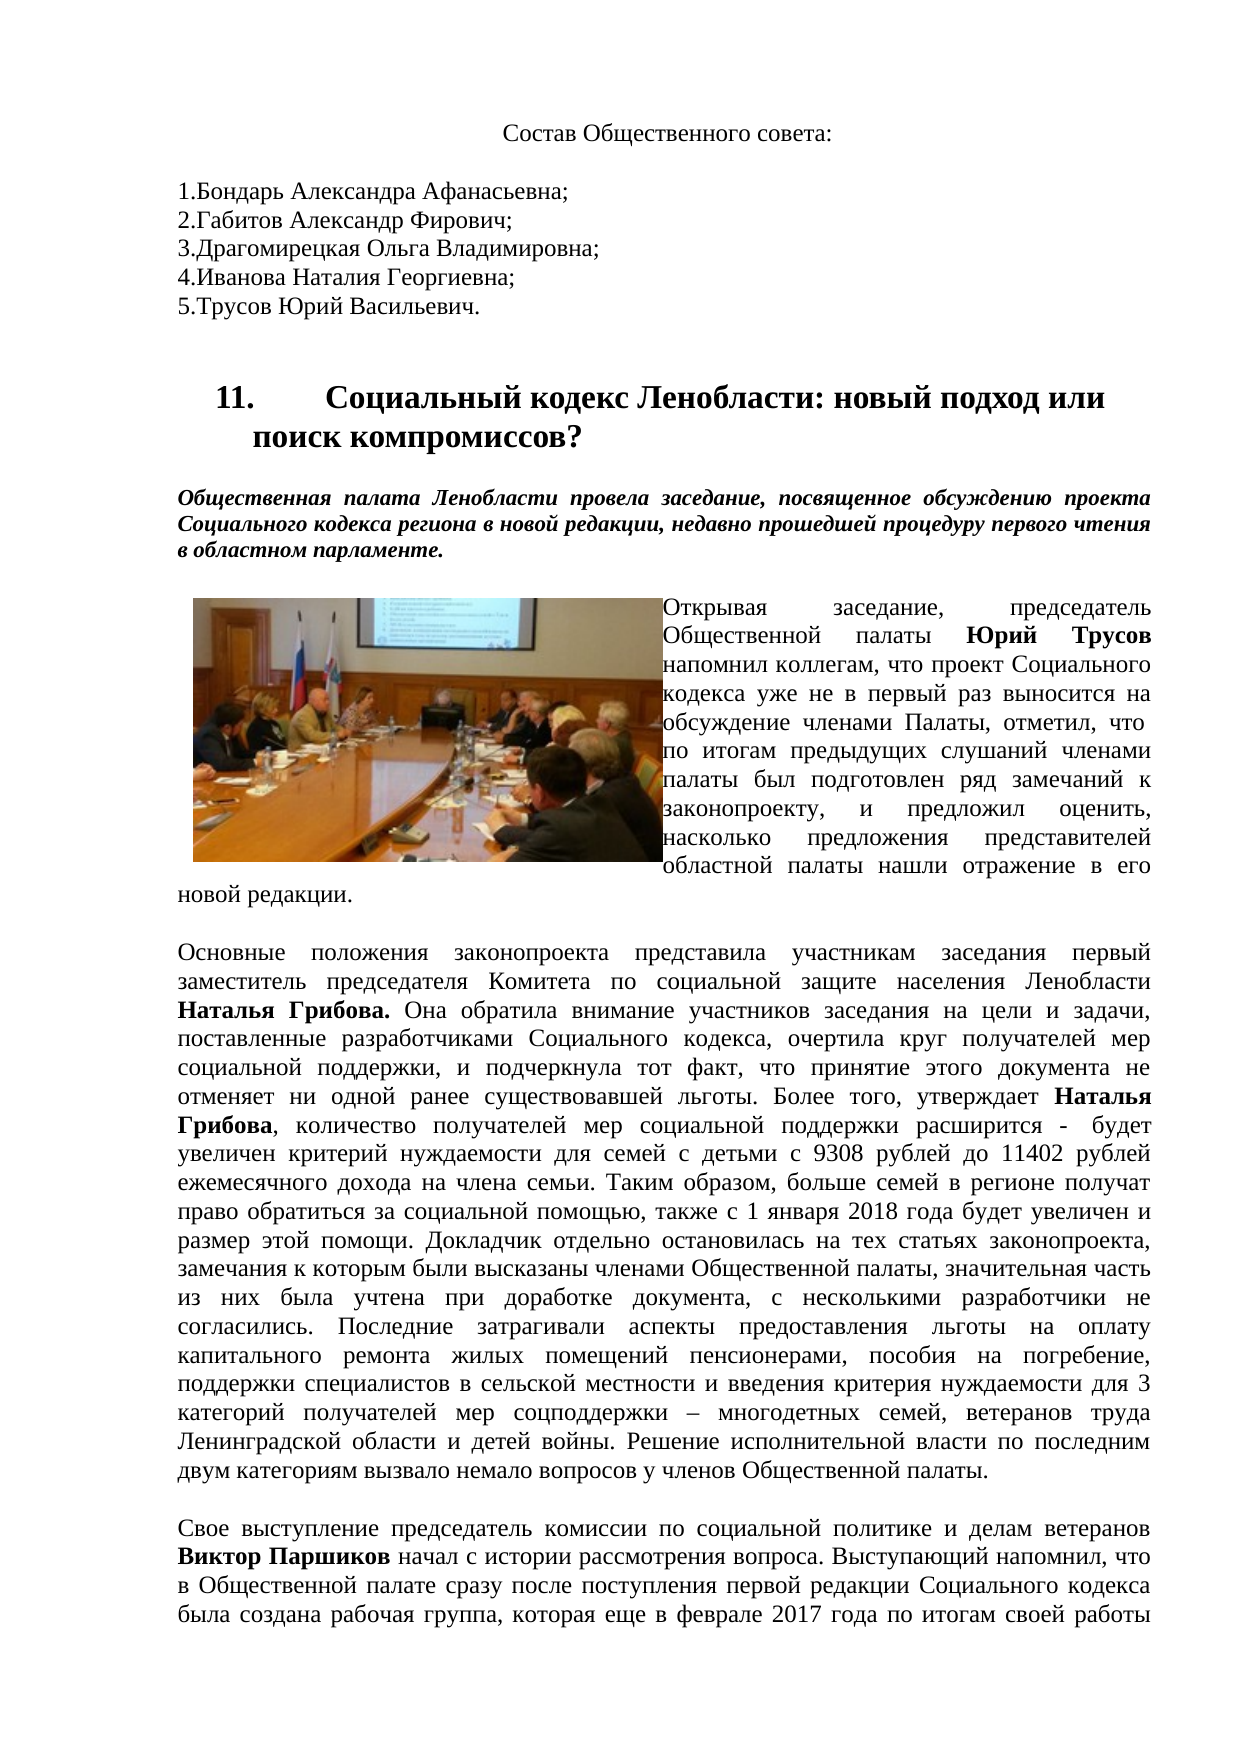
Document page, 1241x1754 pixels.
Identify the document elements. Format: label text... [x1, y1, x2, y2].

text 3.Драгомирецкая Ольга Владимировна; [177, 233, 1152, 262]
text Основные положения законопроекта представила участникам заседания первый заместитель председателя Комитета по социальной защите населения Ленобласти Наталья Грибова. Она обратила внимание участников заседания на цели и задачи, поставленные разработчиками Социального кодекса, очертила круг получателей мер социальной поддержки, и подчеркнула тот факт, что принятие этого документа не отменяет ни одной ранее существовавшей льготы. Более того, утверждает Наталья Грибова, количество получателей мер социальной поддержки расширится - будет увеличен критерий нуждаемости для семей с детьми с 9308 рублей до 11402 рублей ежемесячного дохода на члена семьи. Таким образом, больше семей в регионе получат право обратиться за социальной помощью, также с 1 января 2018 года будет увеличен и размер этой помощи. Докладчик отдельно остановилась на тех статьях законопроекта, замечания к которым были высказаны членами Общественной палаты, значительная часть из них была учтена при доработке документа, с несколькими разработчики не согласились. Последние затрагивали аспекты предоставления льготы на оплату капитального ремонта жилых помещений пенсионерами, пособия на погребение, поддержки специалистов в сельской местности и введения критерия нуждаемости для 3 категорий получателей мер соцподдержки – многодетных семей, ветеранов труда Ленинградской области и детей войны. Решение исполнительной власти по последним двум категориям вызвало немало вопросов у членов Общественной палаты. [177, 937, 1152, 1483]
text Открывая заседание, председатель Общественной палаты Юрий Трусов напомнил коллегам, что проект Социального кодекса уже не в первый раз выносится на обсуждение членами Палаты, отметил, что по итогам предыдущих слушаний членами палаты был подготовлен ряд замечаний к законопроекту, и предложил оценить, насколько предложения представителей областной палаты нашли отражение в его новой редакции. [177, 592, 1152, 908]
list Социальный кодекс Ленобласти: новый подход или поиск компромиссов? [215, 378, 1152, 454]
text 1.Бондарь Александра Афанасьевна; [177, 176, 1152, 205]
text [177, 1513, 1152, 1628]
text 5.Трусов Юрий Васильевич. [177, 291, 1152, 320]
text 2.Габитов Александр Фирович; [177, 205, 1152, 233]
text Состав Общественного совета: [177, 118, 1152, 147]
text 4.Иванова Наталия Георгиевна; [177, 262, 1152, 291]
text Общественная палата Ленобласти провела заседание, посвященное обсуждению проекта Социального кодекса региона в новой редакции, недавно прошедшей процедуру первого чтения в областном парламенте. [177, 483, 1152, 563]
